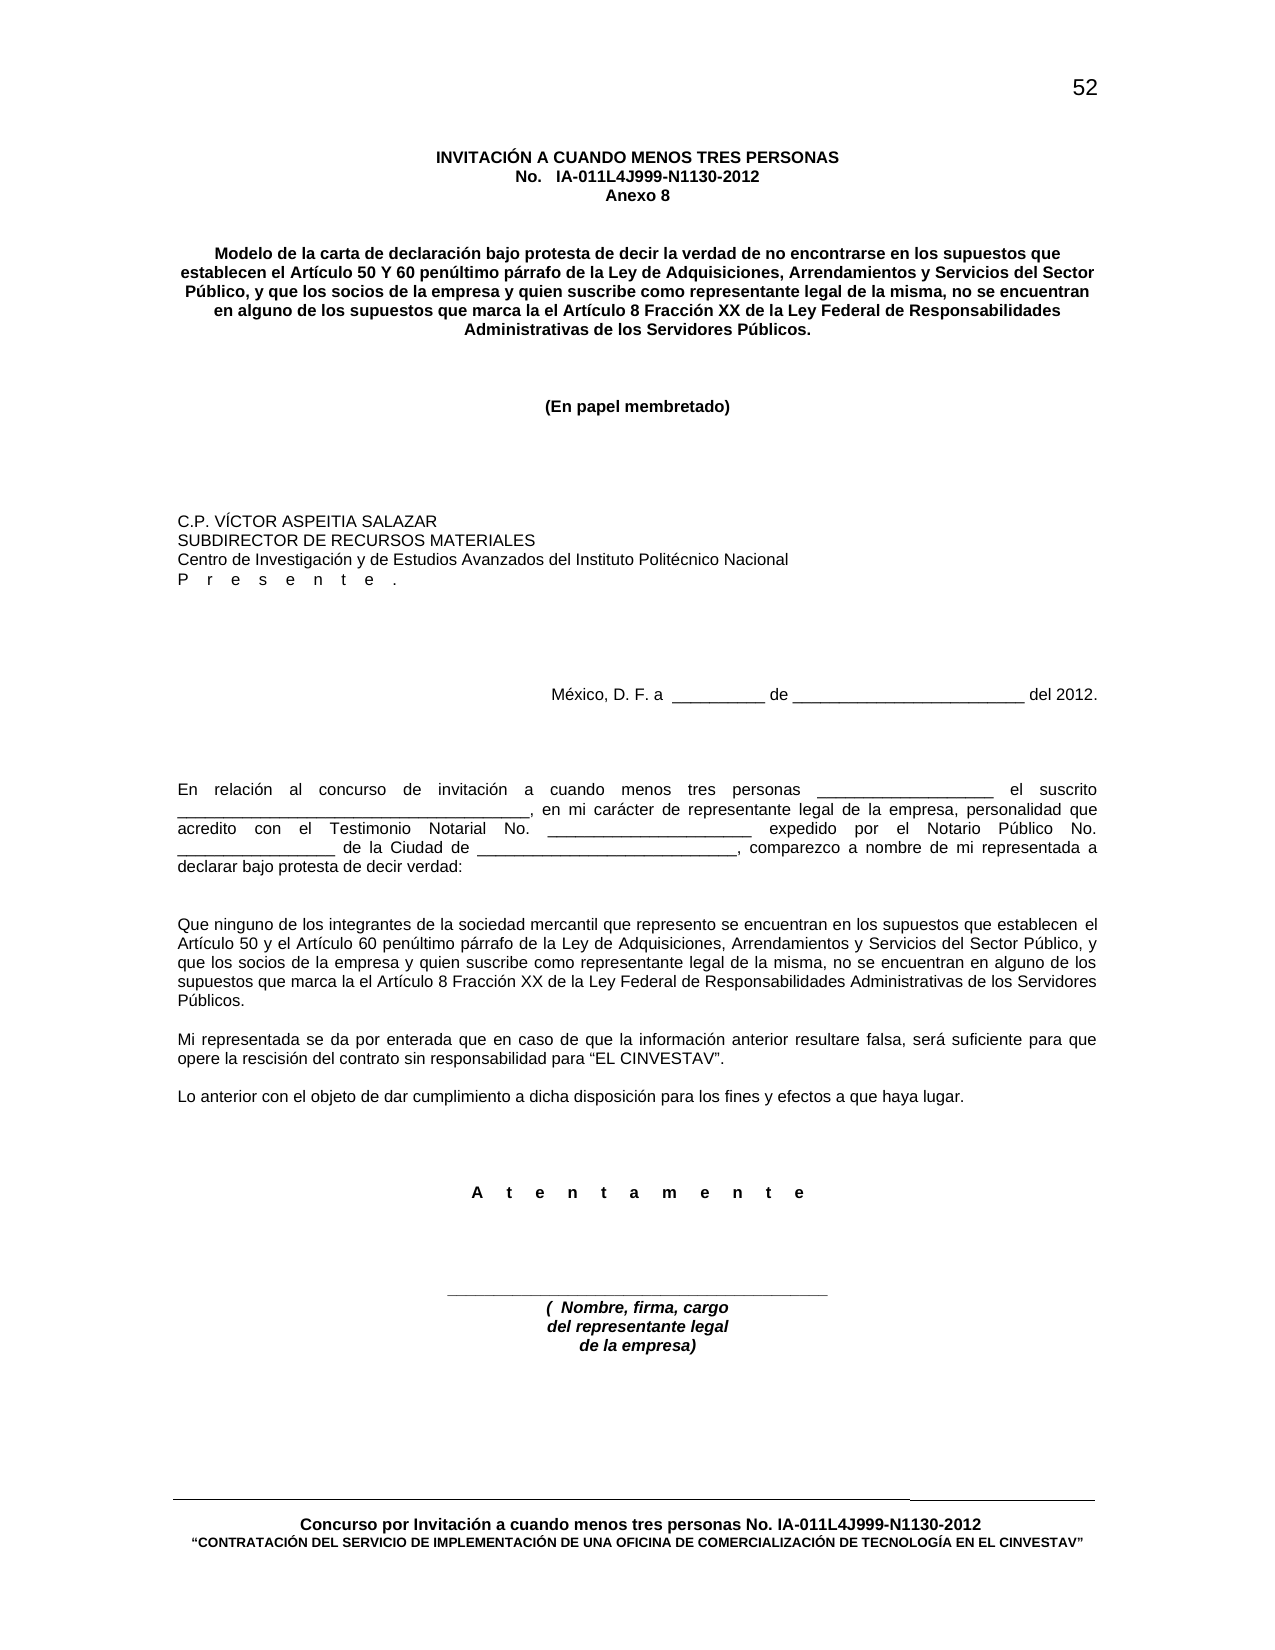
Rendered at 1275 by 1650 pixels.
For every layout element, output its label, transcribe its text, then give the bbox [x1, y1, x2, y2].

text México, D. F. a __________ de _________________________ del 2012. [177, 684, 1098, 703]
text SUBDIRECTOR DE RECURSOS MATERIALES [177, 531, 1098, 550]
text Modelo de la carta de declaración bajo protesta de decir la verdad de no encontrarse en los supuestos que establecen el Artículo 50 Y 60 penúltimo párrafo de la Ley de Adquisiciones, Arrendamientos y Servicios del Sector Público, y que los socios de la empresa y quien suscribe como representante legal de la misma, no se encuentran en alguno de los supuestos que marca la el Artículo 8 Fracción XX de la Ley Federal de Responsabilidades Administrativas de los Servidores Públicos. [177, 243, 1098, 339]
text de la empresa) [177, 1336, 1098, 1355]
text Anexo 8 [177, 186, 1098, 205]
text del representante legal [177, 1317, 1098, 1336]
text C.P. VÍCTOR ASPEITIA SALAZAR [177, 512, 1098, 531]
text ( Nombre, firma, cargo [177, 1298, 1098, 1317]
text Centro de Investigación y de Estudios Avanzados del Instituto Politécnico Nacional [177, 550, 1098, 569]
text Lo anterior con el objeto de dar cumplimiento a dicha disposición para los fines y efectos a que haya lugar. [177, 1087, 1098, 1106]
text P r e s e n t e . [177, 569, 1098, 588]
text No. IA-011L4J999-N1130-2012 [177, 167, 1098, 186]
text INVITACIÓN A CUANDO MENOS TRES PERSONAS [177, 148, 1098, 167]
text _________________________________________ [177, 1278, 1098, 1298]
text Mi representada se da por enterada que en caso de que la información anterior resultare falsa, será suficiente para que opere la rescisión del contrato sin responsabilidad para “EL CINVESTAV”. [177, 1029, 1098, 1068]
text A t e n t a m e n t e [177, 1183, 1098, 1202]
text En relación al concurso de invitación a cuando menos tres personas ___________________ el suscrito ______________________________________, en mi carácter de representante legal de la empresa, personalidad que acredito con el Testimonio Notarial No. ______________________ expedido por el Notario Público No. _________________ de de ____________________________, comparezco a nombre de mi representada a declarar bajo protesta de decir verdad: [177, 780, 1098, 876]
text (En papel membretado) [177, 397, 1098, 416]
text Que ninguno de los integrantes de la sociedad mercantil que represento se encuentran en los supuestos que establecen el Artículo 50 y el Artículo 60 penúltimo párrafo de la Ley de Adquisiciones, Arrendamientos y Servicios del Sector Público, y que los socios de la empresa y quien suscribe como representante legal de la misma, no se encuentran en alguno de los supuestos que marca la el Artículo 8 Fracción XX de la Ley Federal de Responsabilidades Administrativas de los Servidores Públicos. [177, 914, 1098, 1010]
